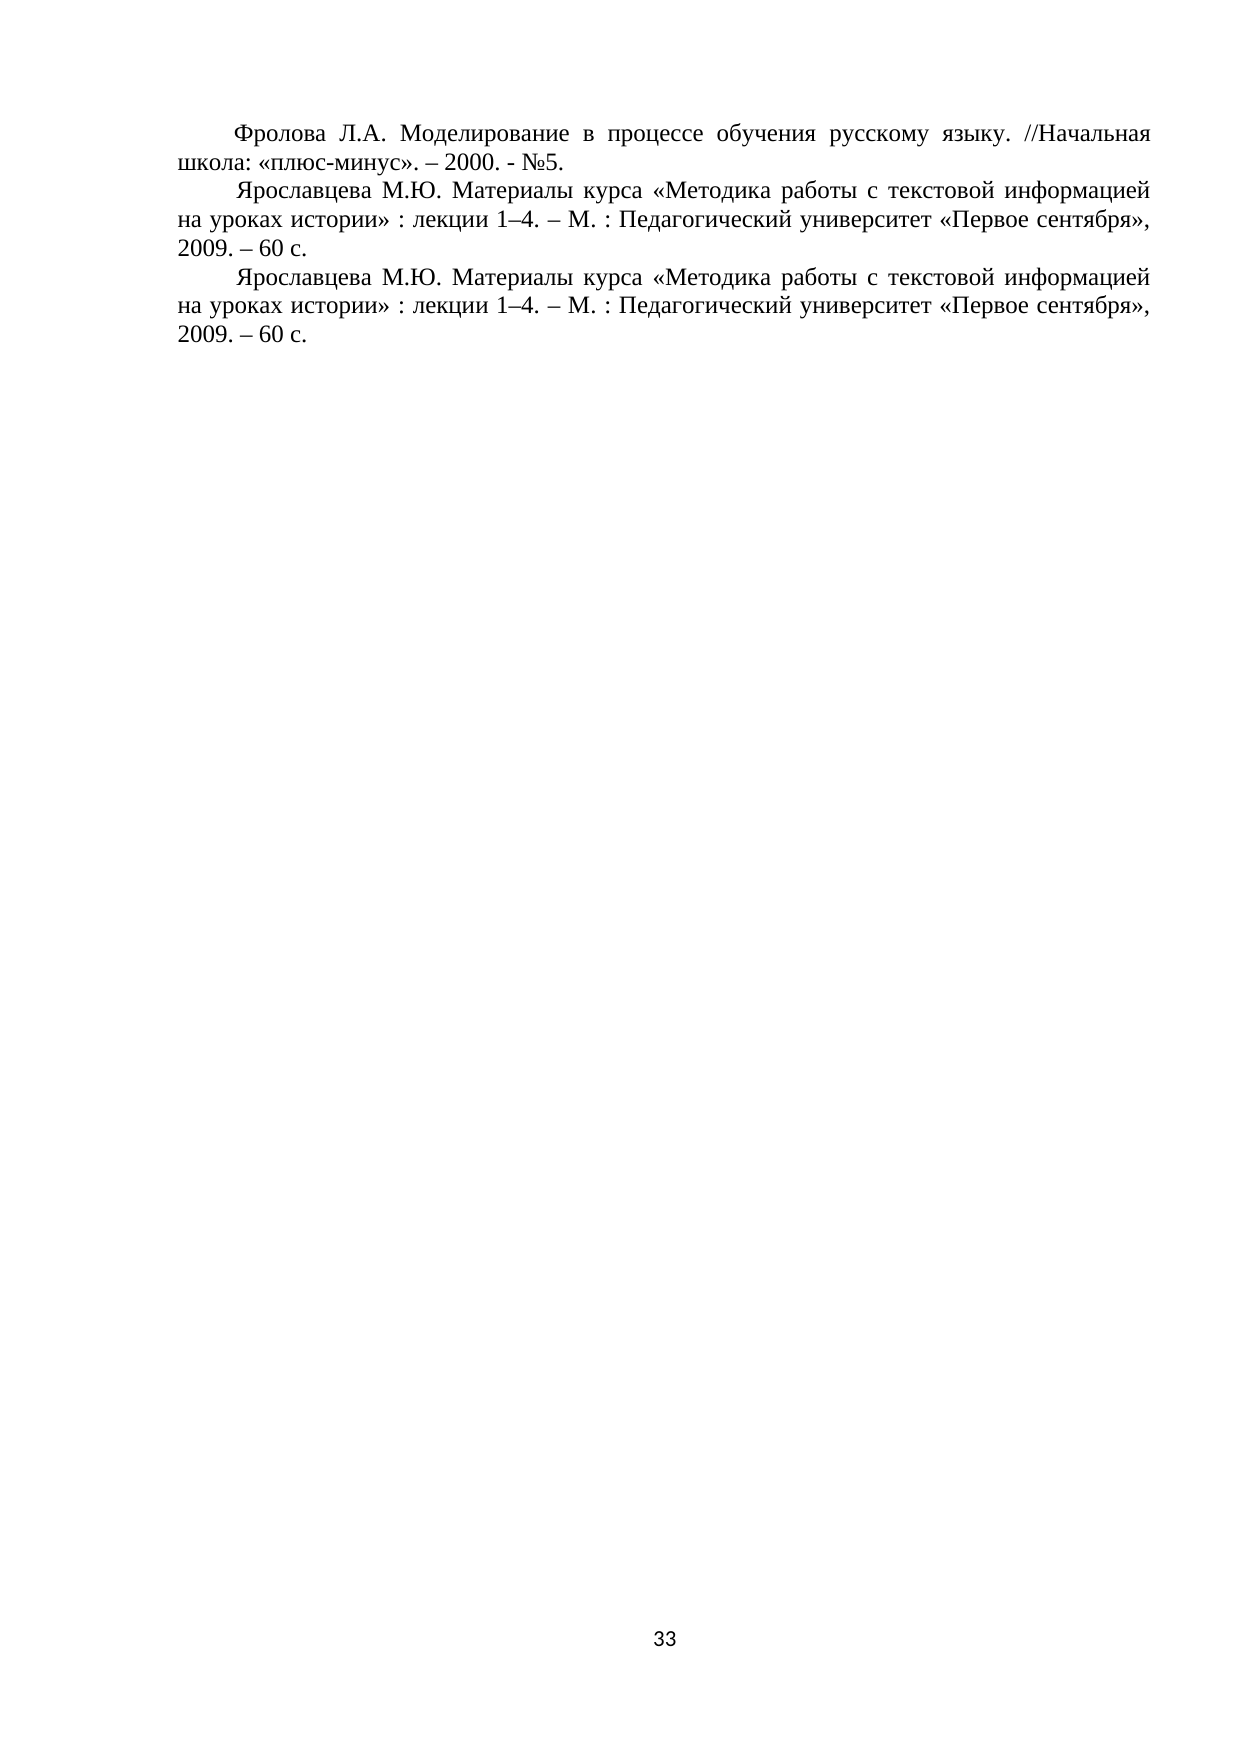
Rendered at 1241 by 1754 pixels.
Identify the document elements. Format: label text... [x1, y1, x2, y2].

text Ярославцева М.Ю. Материалы курса «Методика работы с текстовой информацией на уроках истории» : лекции 1–4. – М. : Педагогический университет «Первое сентября», 2009. – 60 с. [177, 176, 1152, 262]
text Ярославцева М.Ю. Материалы курса «Методика работы с текстовой информацией на уроках истории» : лекции 1–4. – М. : Педагогический университет «Первое сентября», 2009. – 60 с. [177, 262, 1152, 348]
text Фролова Л.А. Моделирование в процессе обучения русскому языку. //Начальная школа: «плюс-минус». – 2000. - №5. [177, 118, 1152, 176]
